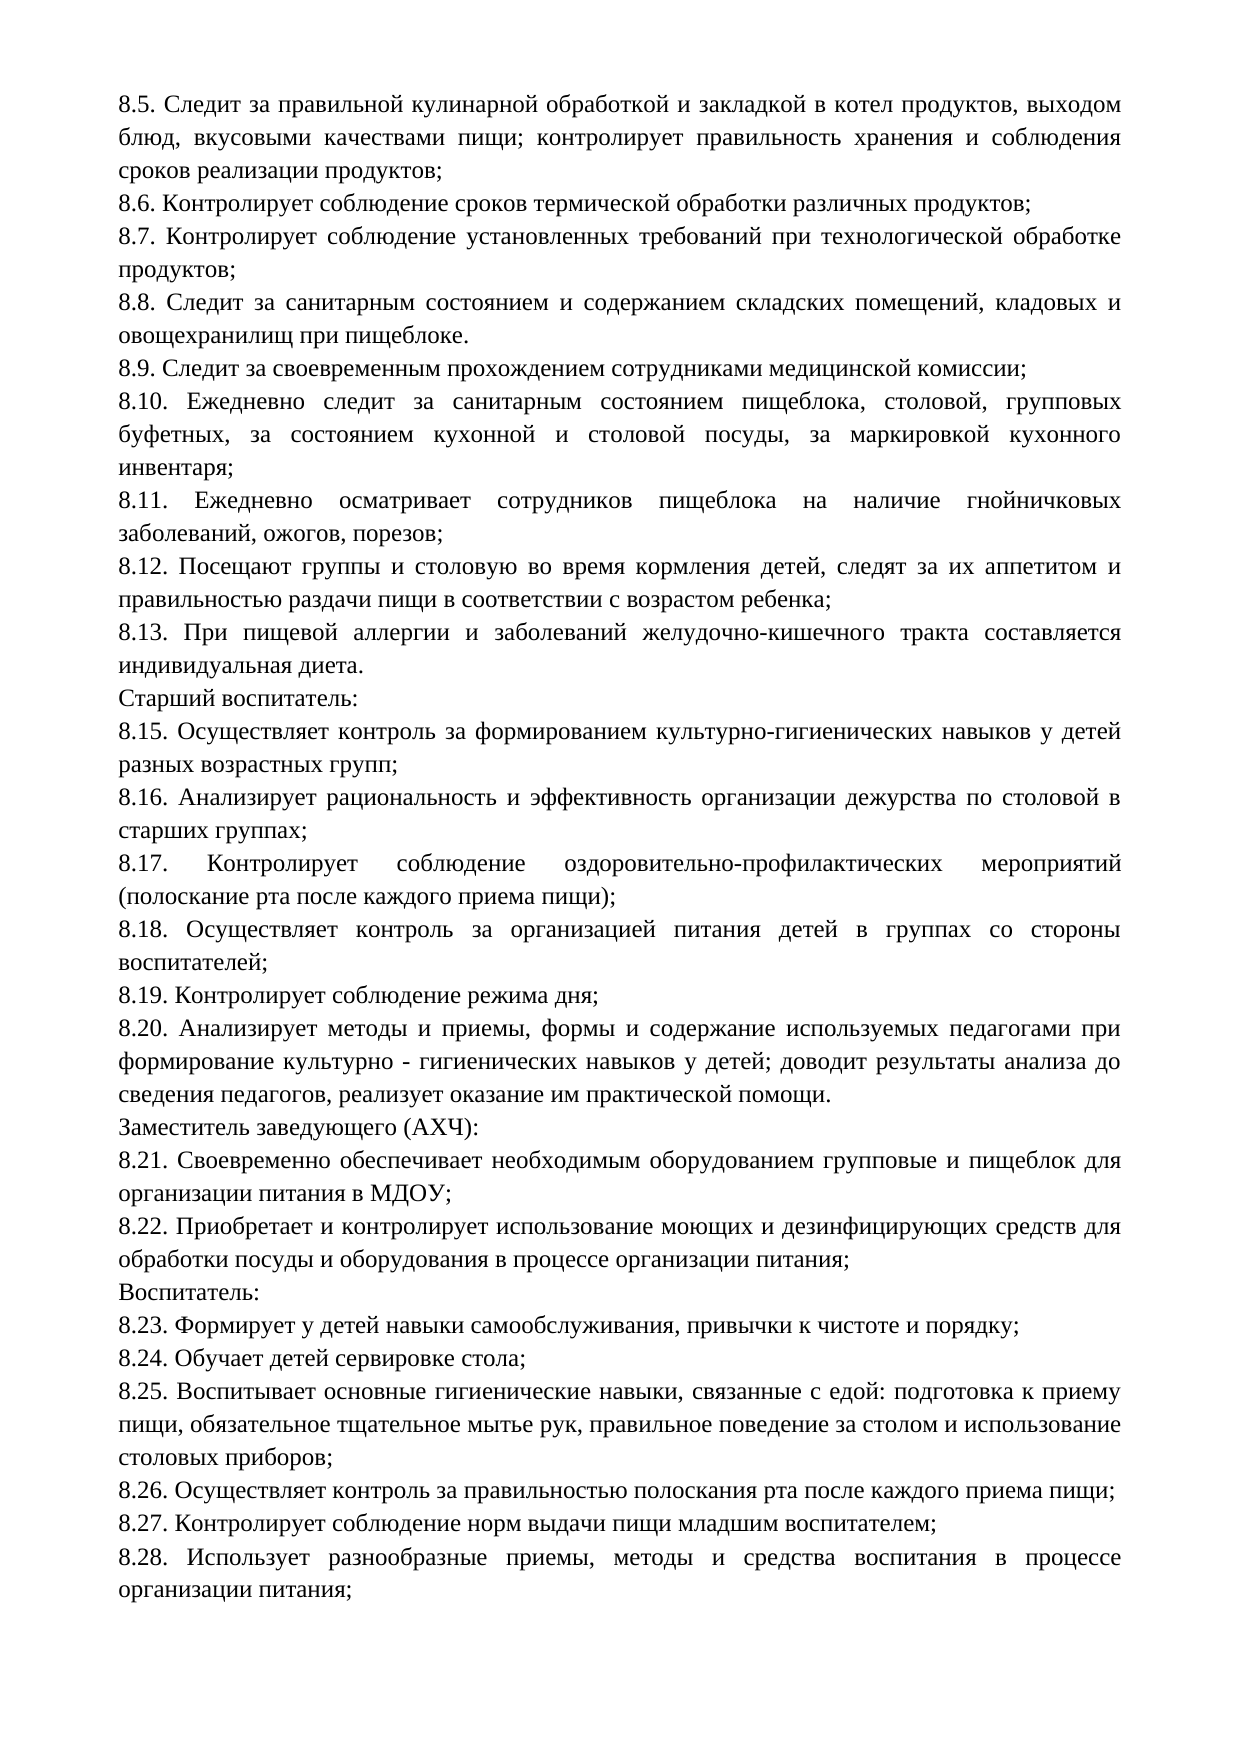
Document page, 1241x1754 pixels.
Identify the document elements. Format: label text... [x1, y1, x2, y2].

text 8.20. Анализирует методы и приемы, формы и содержание используемых педагогами при формирование культурно - гигиенических навыков у детей; доводит результаты анализа до сведения педагогов, реализует оказание им практической помощи. [118, 1013, 1122, 1108]
text Заместитель заведующего (АХЧ): [118, 1112, 1122, 1141]
text 8.10. Ежедневно следит за санитарным состоянием пищеблока, столовой, групповых буфетных, за состоянием кухонной и столовой посуды, за маркировкой кухонного инвентаря; [118, 386, 1122, 481]
text 8.12. Посещают группы и столовую во время кормления детей, следят за их аппетитом и правильностью раздачи пищи в соответствии с возрастом ребенка; [118, 551, 1122, 613]
text 8.8. Следит за санитарным состоянием и содержанием складских помещений, кладовых и овощехранилищ при пищеблоке. [118, 287, 1122, 348]
text Старший воспитатель: [118, 683, 1122, 712]
text Воспитатель: [118, 1277, 1122, 1306]
text 8.26. Осуществляет контроль за правильностью полоскания рта после каждого приема пищи; [118, 1476, 1122, 1504]
text 8.5. Следит за правильной кулинарной обработкой и закладкой в котел продуктов, выходом блюд, вкусовыми качествами пищи; контролирует правильность хранения и соблюдения сроков реализации продуктов; [118, 89, 1122, 183]
text 8.19. Контролирует соблюдение режима дня; [118, 980, 1122, 1009]
text 8.27. Контролирует соблюдение норм выдачи пищи младшим воспитателем; [118, 1508, 1122, 1537]
text 8.15. Осуществляет контроль за формированием культурно-гигиенических навыков у детей разных возрастных групп; [118, 716, 1122, 778]
text 8.25. Воспитывает основные гигиенические навыки, связанные с едой: подготовка к приему пищи, обязательное тщательное мытье рук, правильное поведение за столом и использование столовых приборов; [118, 1376, 1122, 1471]
text 8.13. При пищевой аллергии и заболеваний желудочно-кишечного тракта составляется индивидуальная диета. [118, 617, 1122, 679]
text 8.6. Контролирует соблюдение сроков термической обработки различных продуктов; [118, 188, 1122, 216]
text 8.18. Осуществляет контроль за организацией питания детей в группах со стороны воспитателей; [118, 914, 1122, 976]
text 8.22. Приобретает и контролирует использование моющих и дезинфицирующих средств для обработки посуды и оборудования в процессе организации питания; [118, 1211, 1122, 1273]
text 8.28. Использует разнообразные приемы, методы и средства воспитания в процессе организации питания; [118, 1542, 1122, 1603]
text 8.21. Своевременно обеспечивает необходимым оборудованием групповые и пищеблок для организации питания в МДОУ; [118, 1145, 1122, 1207]
text 8.23. Формирует у детей навыки самообслуживания, привычки к чистоте и порядку; [118, 1310, 1122, 1339]
text 8.7. Контролирует соблюдение установленных требований при технологической обработке продуктов; [118, 221, 1122, 282]
text 8.24. Обучает детей сервировке стола; [118, 1343, 1122, 1372]
text 8.11. Ежедневно осматривает сотрудников пищеблока на наличие гнойничковых заболеваний, ожогов, порезов; [118, 485, 1122, 547]
text 8.16. Анализирует рациональность и эффективность организации дежурства по столовой в старших группах; [118, 782, 1122, 844]
text 8.9. Следит за своевременным прохождением сотрудниками медицинской комиссии; [118, 353, 1122, 382]
text 8.17. Контролирует соблюдение оздоровительно-профилактических мероприятий (полоскание рта после каждого приема пищи); [118, 848, 1122, 910]
